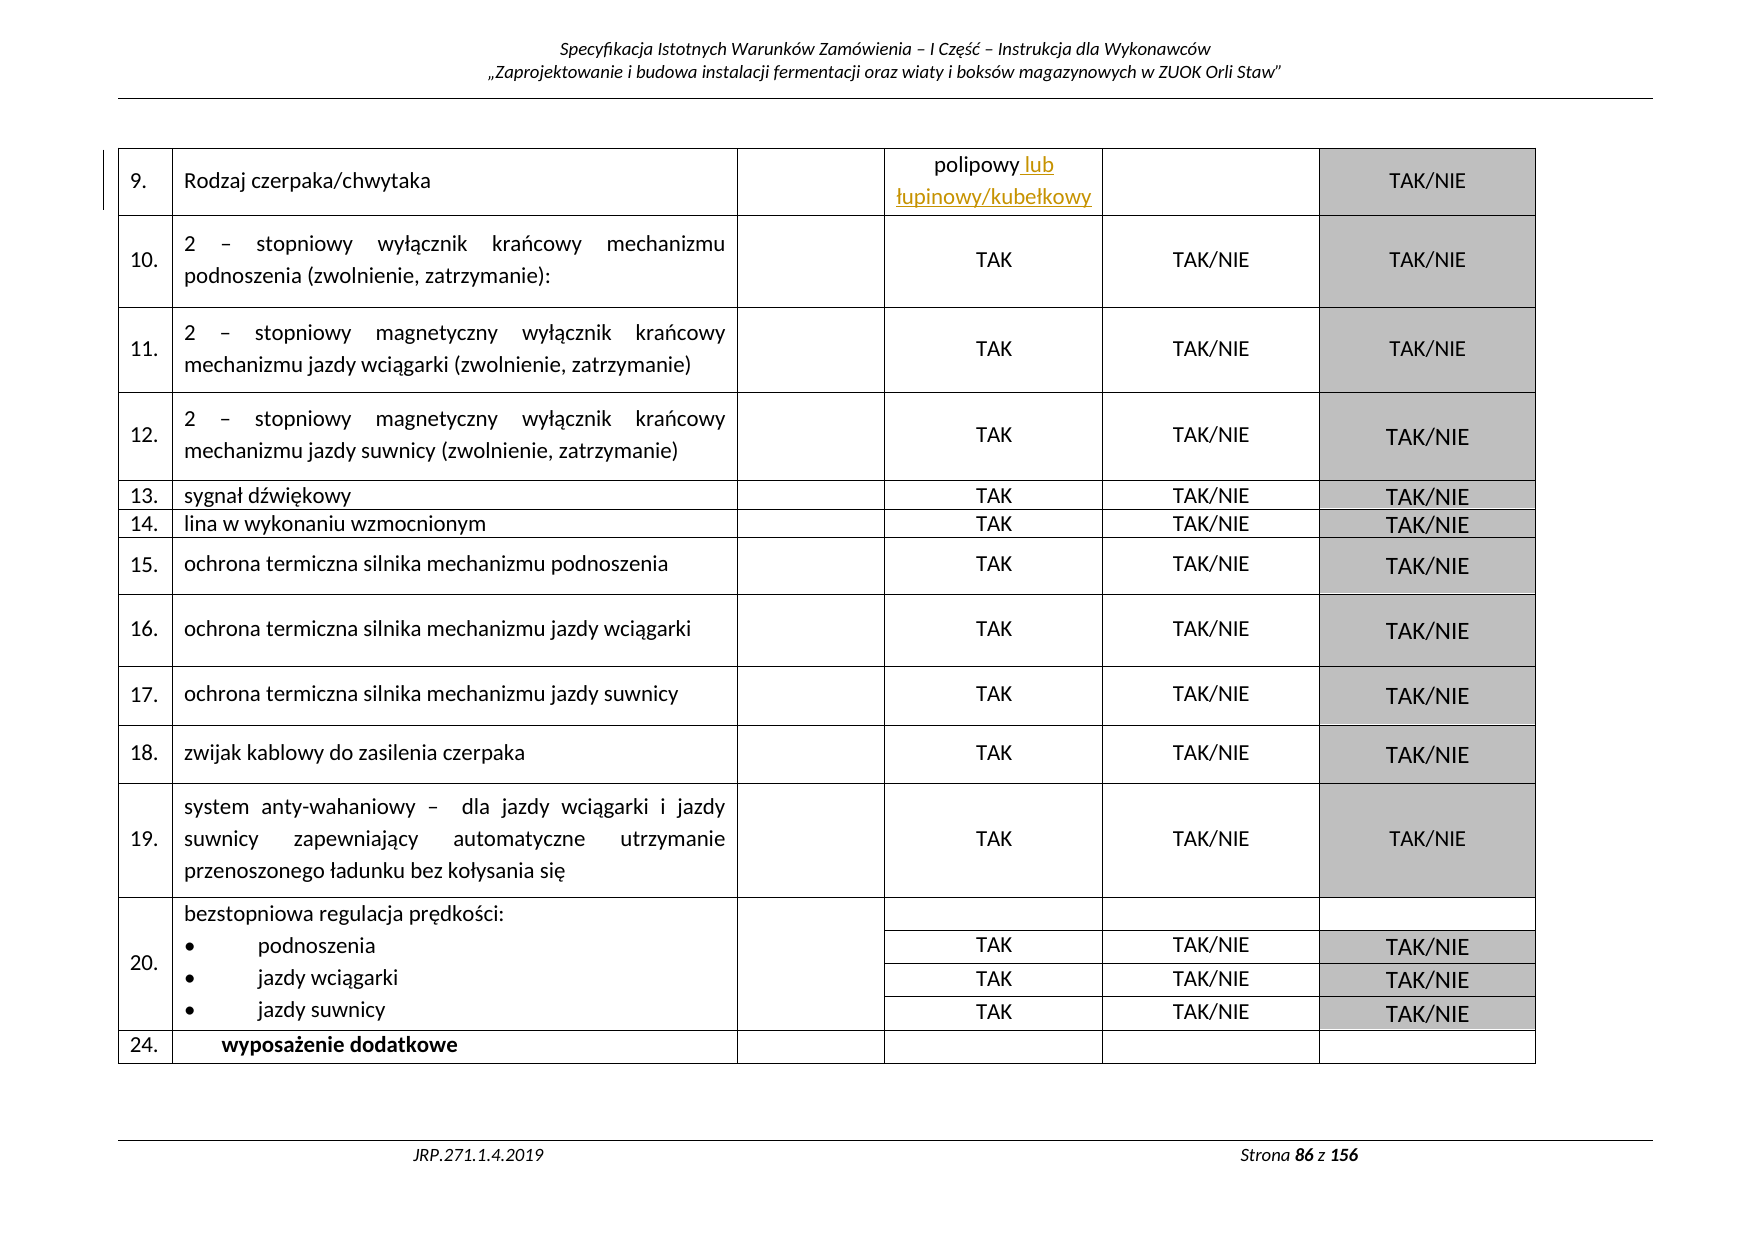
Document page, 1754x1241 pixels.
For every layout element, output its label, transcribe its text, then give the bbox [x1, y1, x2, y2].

table_cell [119, 308, 172, 392]
table_cell TAK [885, 784, 1102, 897]
table_cell TAK [885, 931, 1102, 963]
table_cell TAK/NIE [1320, 726, 1535, 783]
table_cell Rodzaj czerpaka/chwytaka [173, 149, 737, 215]
table_cell [738, 393, 884, 480]
table_cell [1103, 149, 1319, 215]
table_cell zwijak kablowy do zasilenia czerpaka [173, 726, 737, 783]
table_cell TAK [885, 964, 1102, 996]
table_cell TAK/NIE [1320, 308, 1535, 392]
table_cell [738, 149, 884, 215]
table_cell TAK/NIE [1103, 667, 1319, 724]
table_cell ochrona termiczna silnika mechanizmu jazdy suwnicy [173, 667, 737, 724]
table_cell [1103, 898, 1319, 929]
table_cell TAK [885, 481, 1102, 508]
table_cell [738, 726, 884, 783]
table_cell TAK/NIE [1103, 393, 1319, 480]
table_cell [885, 1031, 1102, 1063]
table_cell [1103, 1031, 1319, 1063]
table_cell 2 – stopniowy wyłącznik krańcowy mechanizmu podnoszenia (zwolnienie, zatrzymanie): [173, 216, 737, 307]
table_cell 2 – stopniowy magnetyczny wyłącznik krańcowy mechanizmu jazdy wciągarki (zwolnienie, zatrzymanie) [173, 308, 737, 392]
table_cell lina w wykonaniu wzmocnionym [173, 510, 737, 537]
table_cell TAK/NIE [1320, 997, 1535, 1029]
table_cell TAK/NIE [1103, 964, 1319, 996]
table_cell TAK [885, 216, 1102, 307]
table_cell bezstopniowa regulacja prędkości: • podnoszenia • jazdy wciągarki • jazdy suwnicy [173, 898, 737, 1029]
table_cell wyposażenie dodatkowe [173, 1031, 737, 1063]
table_cell [119, 1031, 172, 1063]
table_cell [738, 308, 884, 392]
table_cell [119, 898, 172, 1029]
table_cell TAK/NIE [1103, 997, 1319, 1029]
table_cell TAK/NIE [1320, 595, 1535, 666]
table_cell system anty-wahaniowy – dla jazdy wciągarki i jazdy suwnicy zapewniający automatyczne utrzymanie przenoszonego ładunku bez kołysania się [173, 784, 737, 897]
table_cell [738, 595, 884, 666]
table_cell TAK/NIE [1320, 538, 1535, 593]
table_cell [119, 667, 172, 724]
table_cell TAK/NIE [1320, 481, 1535, 508]
table_cell [885, 898, 1102, 929]
table_cell ochrona termiczna silnika mechanizmu jazdy wciągarki [173, 595, 737, 666]
table_cell polipowy [885, 149, 1102, 215]
table_cell [119, 393, 172, 480]
table_cell TAK/NIE [1320, 510, 1535, 537]
table_cell 2 – stopniowy magnetyczny wyłącznik krańcowy mechanizmu jazdy suwnicy (zwolnienie, zatrzymanie) [173, 393, 737, 480]
table_cell TAK [885, 393, 1102, 480]
table_cell TAK/NIE [1103, 538, 1319, 593]
table_cell TAK [885, 308, 1102, 392]
table_cell TAK/NIE [1103, 726, 1319, 783]
table_cell [738, 1031, 884, 1063]
table_cell [119, 216, 172, 307]
table_cell [119, 784, 172, 897]
table_cell sygnał dźwiękowy [173, 481, 737, 508]
table_cell [1320, 898, 1535, 929]
table_cell [119, 149, 172, 215]
table_cell TAK/NIE [1320, 964, 1535, 996]
table_cell TAK/NIE [1103, 510, 1319, 537]
table_cell TAK [885, 595, 1102, 666]
table_cell TAK/NIE [1320, 667, 1535, 724]
table_cell [738, 510, 884, 537]
table_cell [738, 481, 884, 508]
table_cell [1320, 1031, 1535, 1063]
table_cell TAK/NIE [1103, 595, 1319, 666]
table_cell [738, 667, 884, 724]
table_cell TAK/NIE [1103, 481, 1319, 508]
table_cell TAK [885, 726, 1102, 783]
table_cell [119, 538, 172, 593]
table_cell [738, 216, 884, 307]
table_cell TAK/NIE [1103, 216, 1319, 307]
table_cell [738, 538, 884, 593]
table_cell [119, 481, 172, 508]
table_cell ochrona termiczna silnika mechanizmu podnoszenia [173, 538, 737, 593]
table_cell TAK [885, 510, 1102, 537]
table_cell TAK [885, 667, 1102, 724]
table_cell TAK/NIE [1320, 149, 1535, 215]
table_cell TAK [885, 538, 1102, 593]
table_cell TAK/NIE [1320, 931, 1535, 963]
table_cell TAK/NIE [1103, 931, 1319, 963]
table_cell TAK/NIE [1103, 308, 1319, 392]
table_cell TAK/NIE [1320, 784, 1535, 897]
table_cell [738, 898, 884, 1029]
table_cell TAK/NIE [1103, 784, 1319, 897]
table_cell [119, 595, 172, 666]
table_cell [119, 726, 172, 783]
table_cell [738, 784, 884, 897]
table_cell TAK/NIE [1320, 393, 1535, 480]
table_cell TAK/NIE [1320, 216, 1535, 307]
table_cell [119, 510, 172, 537]
table_cell TAK [885, 997, 1102, 1029]
